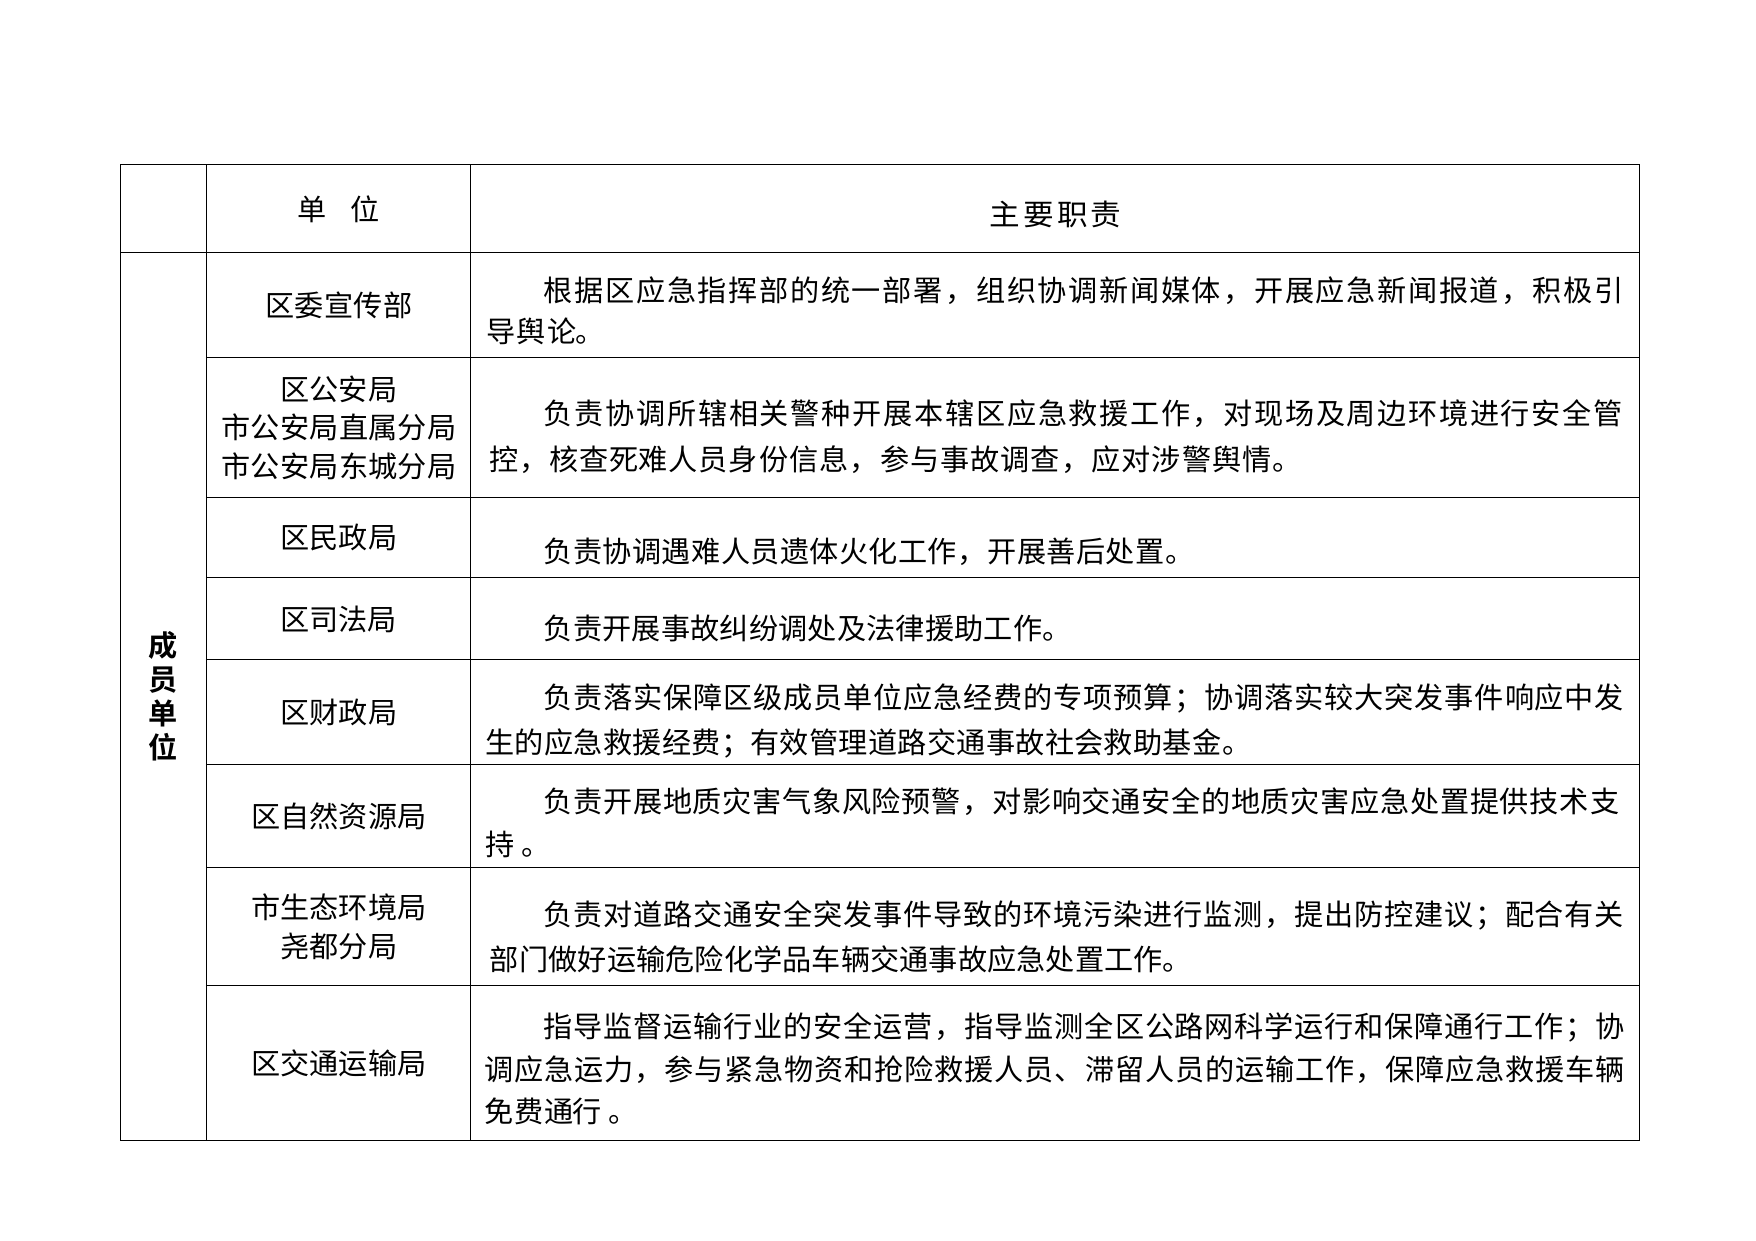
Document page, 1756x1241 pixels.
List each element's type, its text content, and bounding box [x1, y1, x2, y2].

table_cell 区委宣传部 [207, 253, 470, 357]
table_cell 区财政局 [207, 660, 470, 764]
table_header 单 位 [207, 165, 470, 252]
table_cell 负责开展事故纠纷调处及法律援助工作。 [471, 578, 1639, 659]
table_cell 指导监督运输行业的安全运营，指导监测全区公路网科学运行和保障通行工作；协调应急运力，参与紧急物资和抢险救援人员、滞留人员的运输工作，保障应急救援车辆免费通行 。 [471, 986, 1639, 1140]
table_header [121, 165, 206, 252]
table_cell 负责落实保障区级成员单位应急经费的专项预算；协调落实较大突发事件响应中发生的应急救援经费；有效管理道路交通事故社会救助基金。 [471, 660, 1639, 764]
table_cell 根据区应急指挥部的统一部署，组织协调新闻媒体，开展应急新闻报道，积极引导舆论。 [471, 253, 1639, 357]
table_cell 区民政局 [207, 498, 470, 577]
table_cell 区司法局 [207, 578, 470, 659]
table_header 主要职责 [471, 165, 1639, 252]
table_cell 区交通运输局 [207, 986, 470, 1140]
table_cell 区自然资源局 [207, 765, 470, 867]
table_cell 负责对道路交通安全突发事件导致的环境污染进行监测，提出防控建议；配合有关部门做好运输危险化学品车辆交通事故应急处置工作。 [471, 868, 1639, 985]
table_cell 市生态环境局 尧都分局 [207, 868, 470, 985]
table_cell 负责协调遇难人员遗体火化工作，开展善后处置。 [471, 498, 1639, 577]
table_cell 负责开展地质灾害气象风险预警，对影响交通安全的地质灾害应急处置提供技术支持 。 [471, 765, 1639, 867]
table_cell 区公安局 市公安局直属分局 市公安局东城分局 [207, 358, 470, 497]
table_cell 成员单位 [121, 253, 206, 1140]
table_cell 负责协调所辖相关警种开展本辖区应急救援工作，对现场及周边环境进行安全管控，核查死难人员身份信息，参与事故调查，应对涉警舆情。 [471, 358, 1639, 497]
